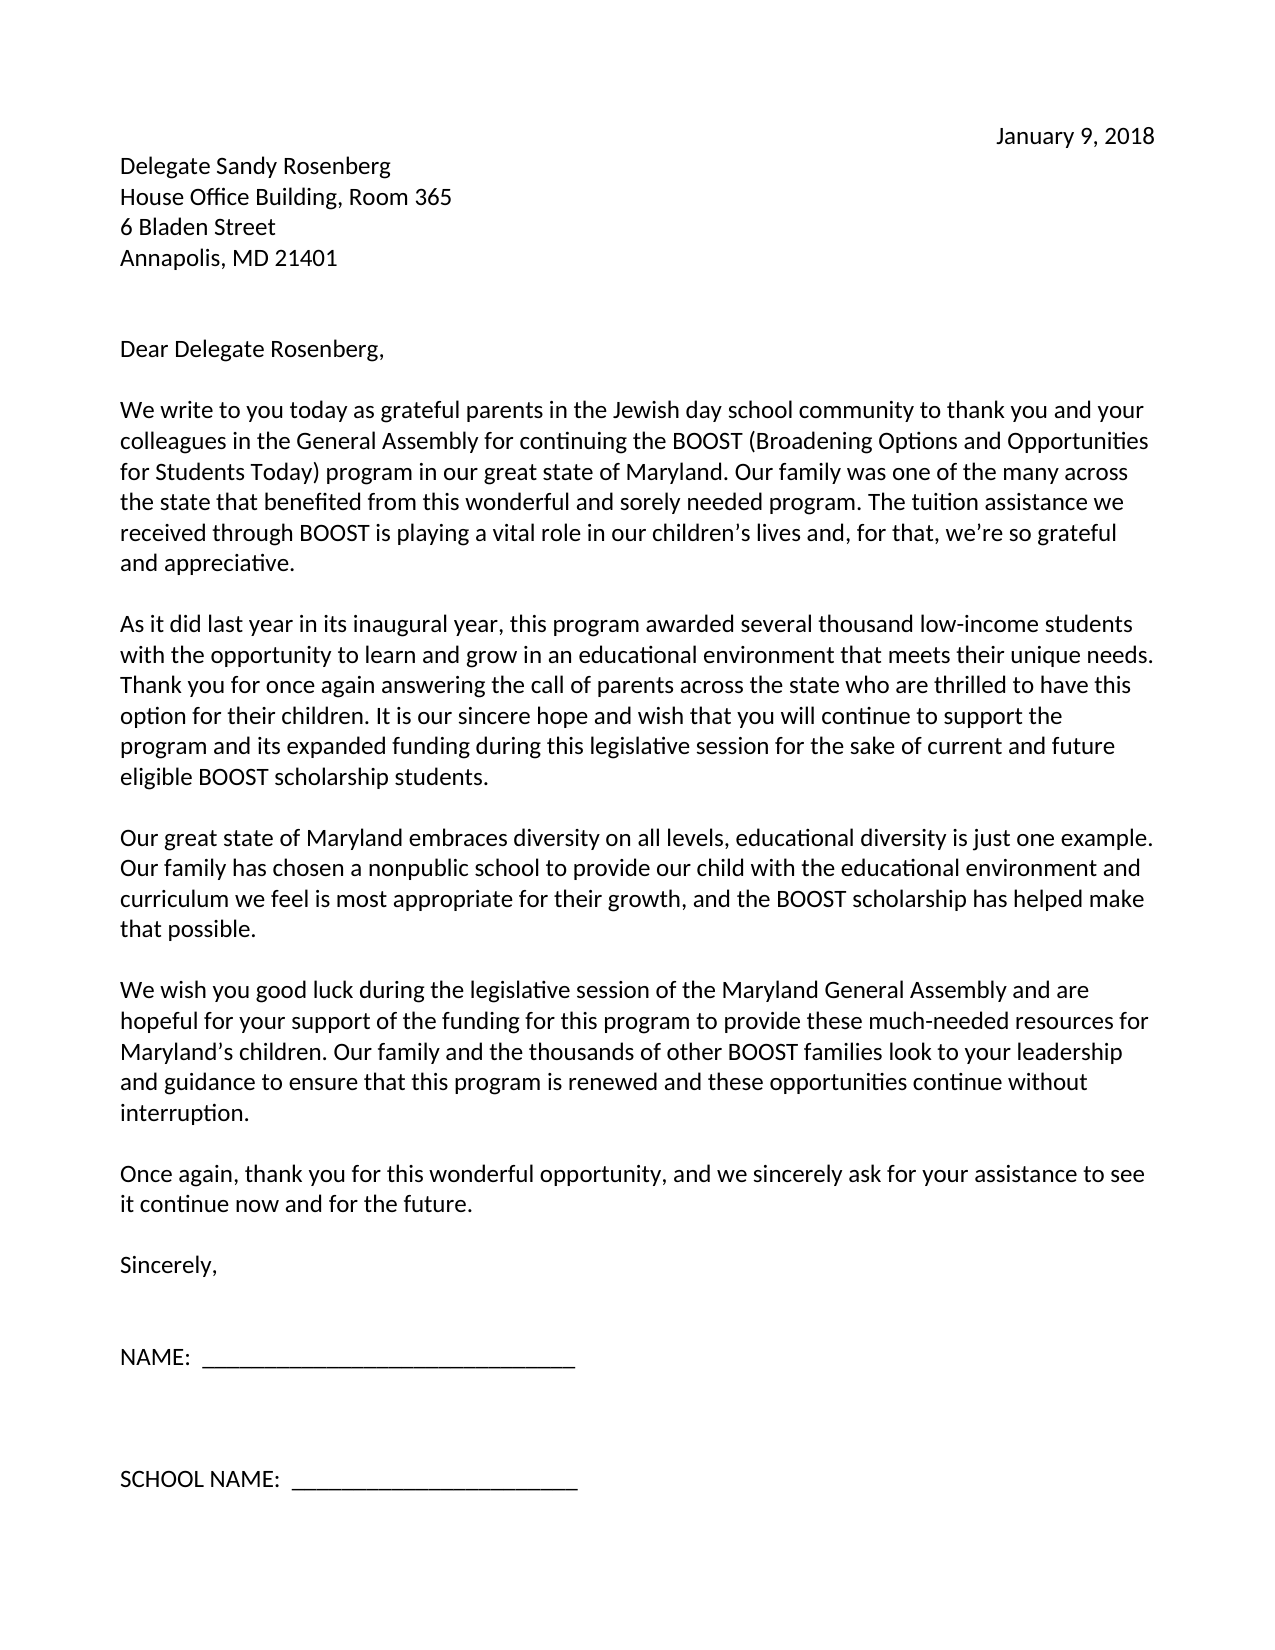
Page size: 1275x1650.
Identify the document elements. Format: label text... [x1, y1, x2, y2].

text Delegate Sandy Rosenberg [120, 151, 1155, 181]
text House Office Building, Room 365 [120, 181, 1155, 212]
text 6 Bladen Street [120, 212, 1155, 242]
text Annapolis, MD 21401 [120, 242, 1155, 273]
text SCHOOL NAME: _______________________ [120, 1463, 1155, 1493]
text Once again, thank you for this wonderful opportunity, and we sincerely ask for your assistance to see it continue now and for the future. [120, 1158, 1155, 1219]
text As it did last year in its inaugural year, this program awarded several thousand low-income students with the opportunity to learn and grow in an educational environment that meets their unique needs. Thank you for once again answering the call of parents across the state who are thrilled to have this option for their children. It is our sincere hope and wish that you will continue to support the program and its expanded funding during this legislative session for the sake of current and future eligible BOOST scholarship students. [120, 608, 1155, 791]
text NAME: ______________________________ [120, 1341, 1155, 1371]
text Dear Delegate Rosenberg, [120, 334, 1155, 364]
text Sincerely, [120, 1249, 1155, 1280]
text January 9, 2018 [120, 120, 1155, 151]
text We write to you today as grateful parents in the Jewish day school community to thank you and your colleagues in the General Assembly for continuing the BOOST (Broadening Options and Opportunities for Students Today) program in our great state of Maryland. Our family was one of the many across the state that benefited from this wonderful and sorely needed program. The tuition assistance we received through BOOST is playing a vital role in our children’s lives and, for that, we’re so grateful and appreciative. [120, 395, 1155, 578]
text Our great state of Maryland embraces diversity on all levels, educational diversity is just one example. Our family has chosen a nonpublic school to provide our child with the educational environment and curriculum we feel is most appropriate for their growth, and the BOOST scholarship has helped make that possible. [120, 822, 1155, 944]
text We wish you good luck during the legislative session of the Maryland General Assembly and are hopeful for your support of the funding for this program to provide these much-needed resources for Maryland’s children. Our family and the thousands of other BOOST families look to your leadership and guidance to ensure that this program is renewed and these opportunities continue without interruption. [120, 974, 1155, 1127]
